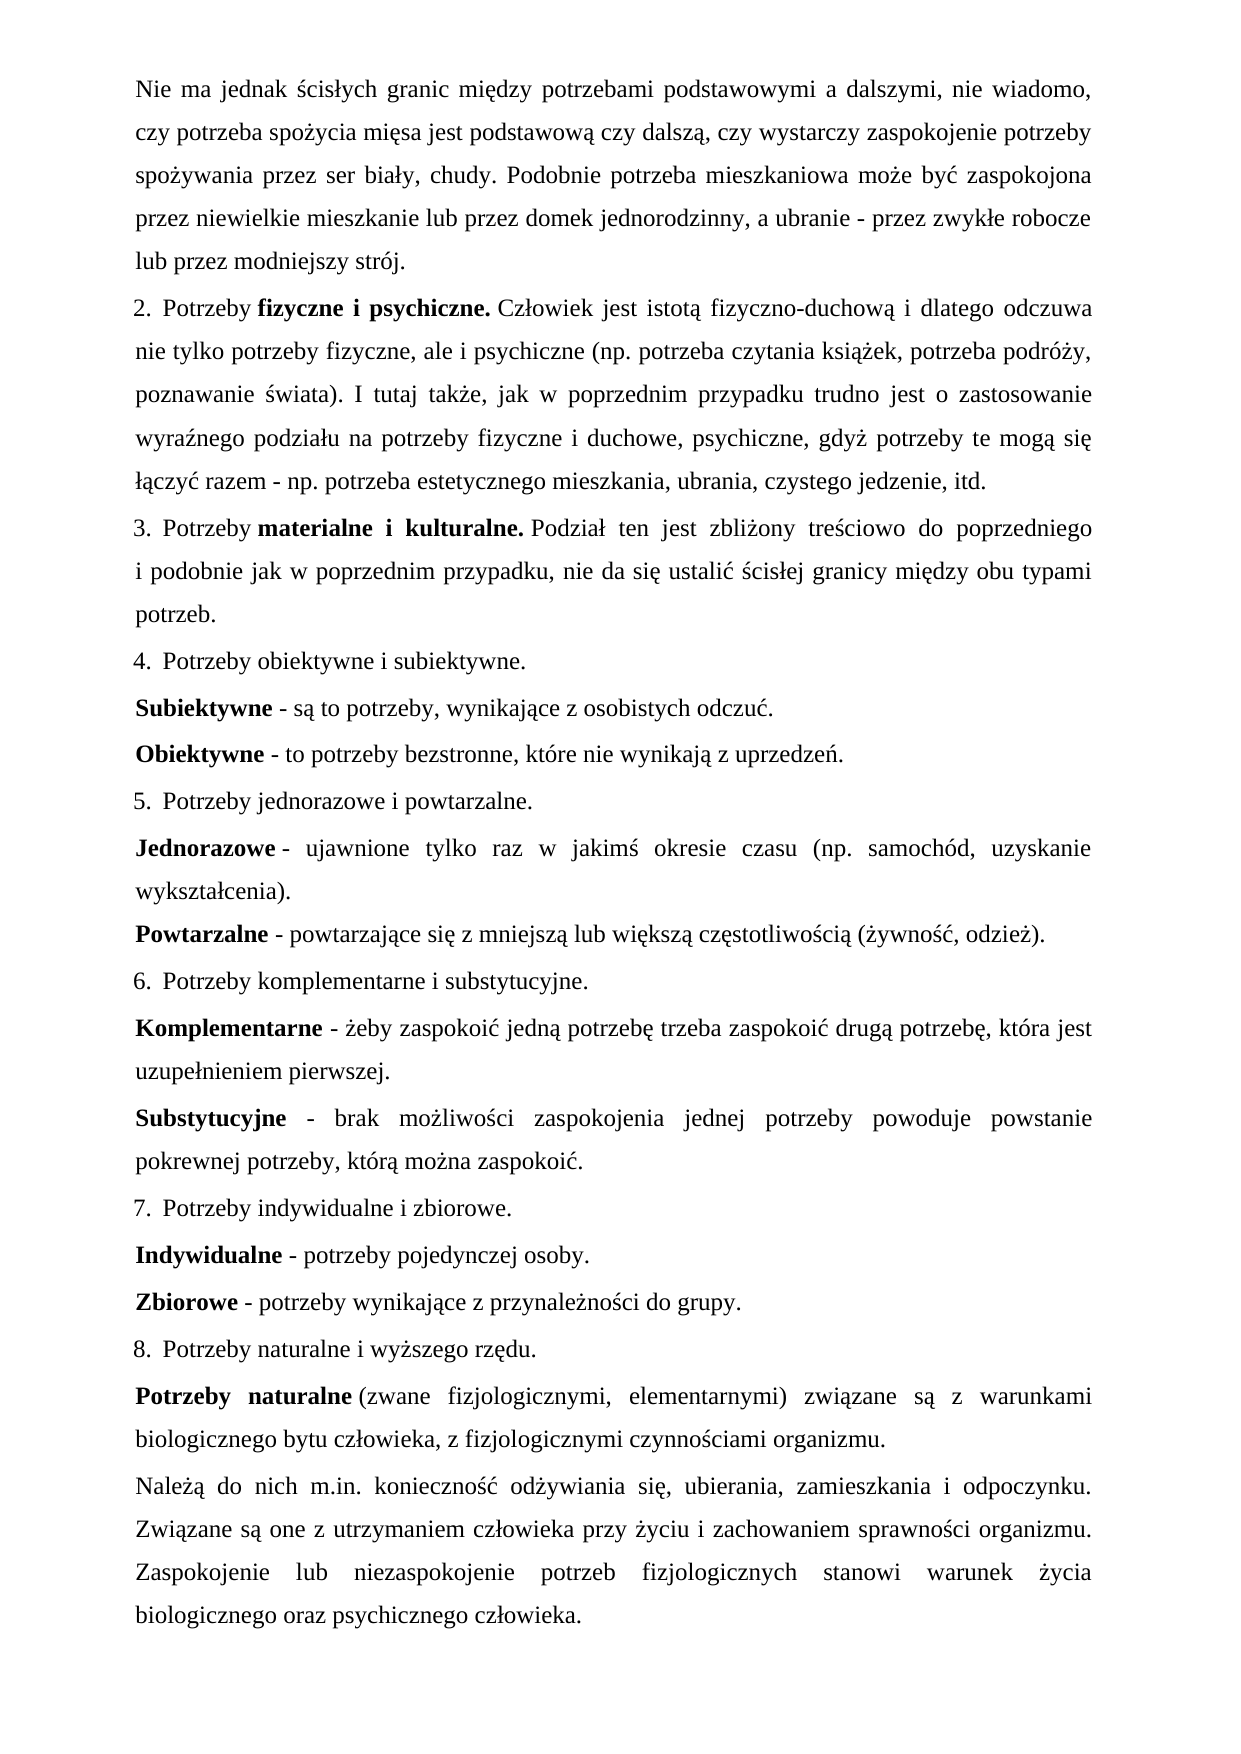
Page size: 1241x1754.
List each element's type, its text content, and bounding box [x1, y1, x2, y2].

list Potrzeby fizyczne i psychiczne. Człowiek jest istotą fizyczno-duchową i dlatego odczuwa nie tylko potrzeby fizyczne, ale i psychiczne (np. potrzeba czytania książek, potrzeba podróży, poznawanie świata). I tutaj także, jak w poprzednim przypadku trudno jest o zastosowanie wyraźnego podziału na potrzeby fizyczne i duchowe, psychiczne, gdyż potrzeby te mogą się łączyć razem - np. potrzeba estetycznego mieszkania, ubrania, czystego jedzenie, itd. [133, 293, 1093, 494]
list Potrzeby komplementarne i substytucyjne. [133, 966, 1093, 995]
text Obiektywne - to potrzeby bezstronne, które nie wynikają z uprzedzeń. [135, 739, 1093, 768]
list Potrzeby jednorazowe i powtarzalne. [133, 786, 1093, 815]
text Jednorazowe - ujawnione tylko raz w jakimś okresie czasu (np. samochód, uzyskanie wykształcenia). Powtarzalne - powtarzające się z mniejszą lub większą częstotliwością (żywność, odzież). [135, 833, 1093, 948]
text Zbiorowe - potrzeby wynikające z przynależności do grupy. [135, 1287, 1093, 1316]
list Potrzeby indywidualne i zbiorowe. [133, 1193, 1093, 1222]
list Potrzeby materialne i kulturalne. Podział ten jest zbliżony treściowo do poprzedniego i podobnie jak w poprzednim przypadku, nie da się ustalić ścisłej granicy między obu typami potrzeb. [133, 513, 1093, 628]
text Nie ma jednak ścisłych granic między potrzebami podstawowymi a dalszymi, nie wiadomo, czy potrzeba spożycia mięsa jest podstawową czy dalszą, czy wystarczy zaspokojenie potrzeby spożywania przez ser biały, chudy. Podobnie potrzeba mieszkaniowa może być zaspokojona przez niewielkie mieszkanie lub przez domek jednorodzinny, a ubranie - przez zwykłe robocze lub przez modniejszy strój. [135, 74, 1093, 275]
text Subiektywne - są to potrzeby, wynikające z osobistych odczuć. [135, 693, 1093, 721]
text Potrzeby naturalne (zwane fizjologicznymi, elementarnymi) związane są z warunkami biologicznego bytu człowieka, z fizjologicznymi czynnościami organizmu. [135, 1381, 1093, 1453]
text Należą do nich m.in. konieczność odżywiania się, ubierania, zamieszkania i odpoczynku. Związane są one z utrzymaniem człowieka przy życiu i zachowaniem sprawności organizmu. Zaspokojenie lub niezaspokojenie potrzeb fizjologicznych stanowi warunek życia biologicznego oraz psychicznego człowieka. [135, 1471, 1093, 1629]
list Potrzeby naturalne i wyższego rzędu. [133, 1334, 1093, 1363]
text Substytucyjne - brak możliwości zaspokojenia jednej potrzeby powoduje powstanie pokrewnej potrzeby, którą można zaspokoić. [135, 1103, 1093, 1175]
text Indywidualne - potrzeby pojedynczej osoby. [135, 1240, 1093, 1269]
list Potrzeby obiektywne i subiektywne. [133, 646, 1093, 674]
text Komplementarne - żeby zaspokoić jedną potrzebę trzeba zaspokoić drugą potrzebę, która jest uzupełnieniem pierwszej. [135, 1013, 1093, 1085]
